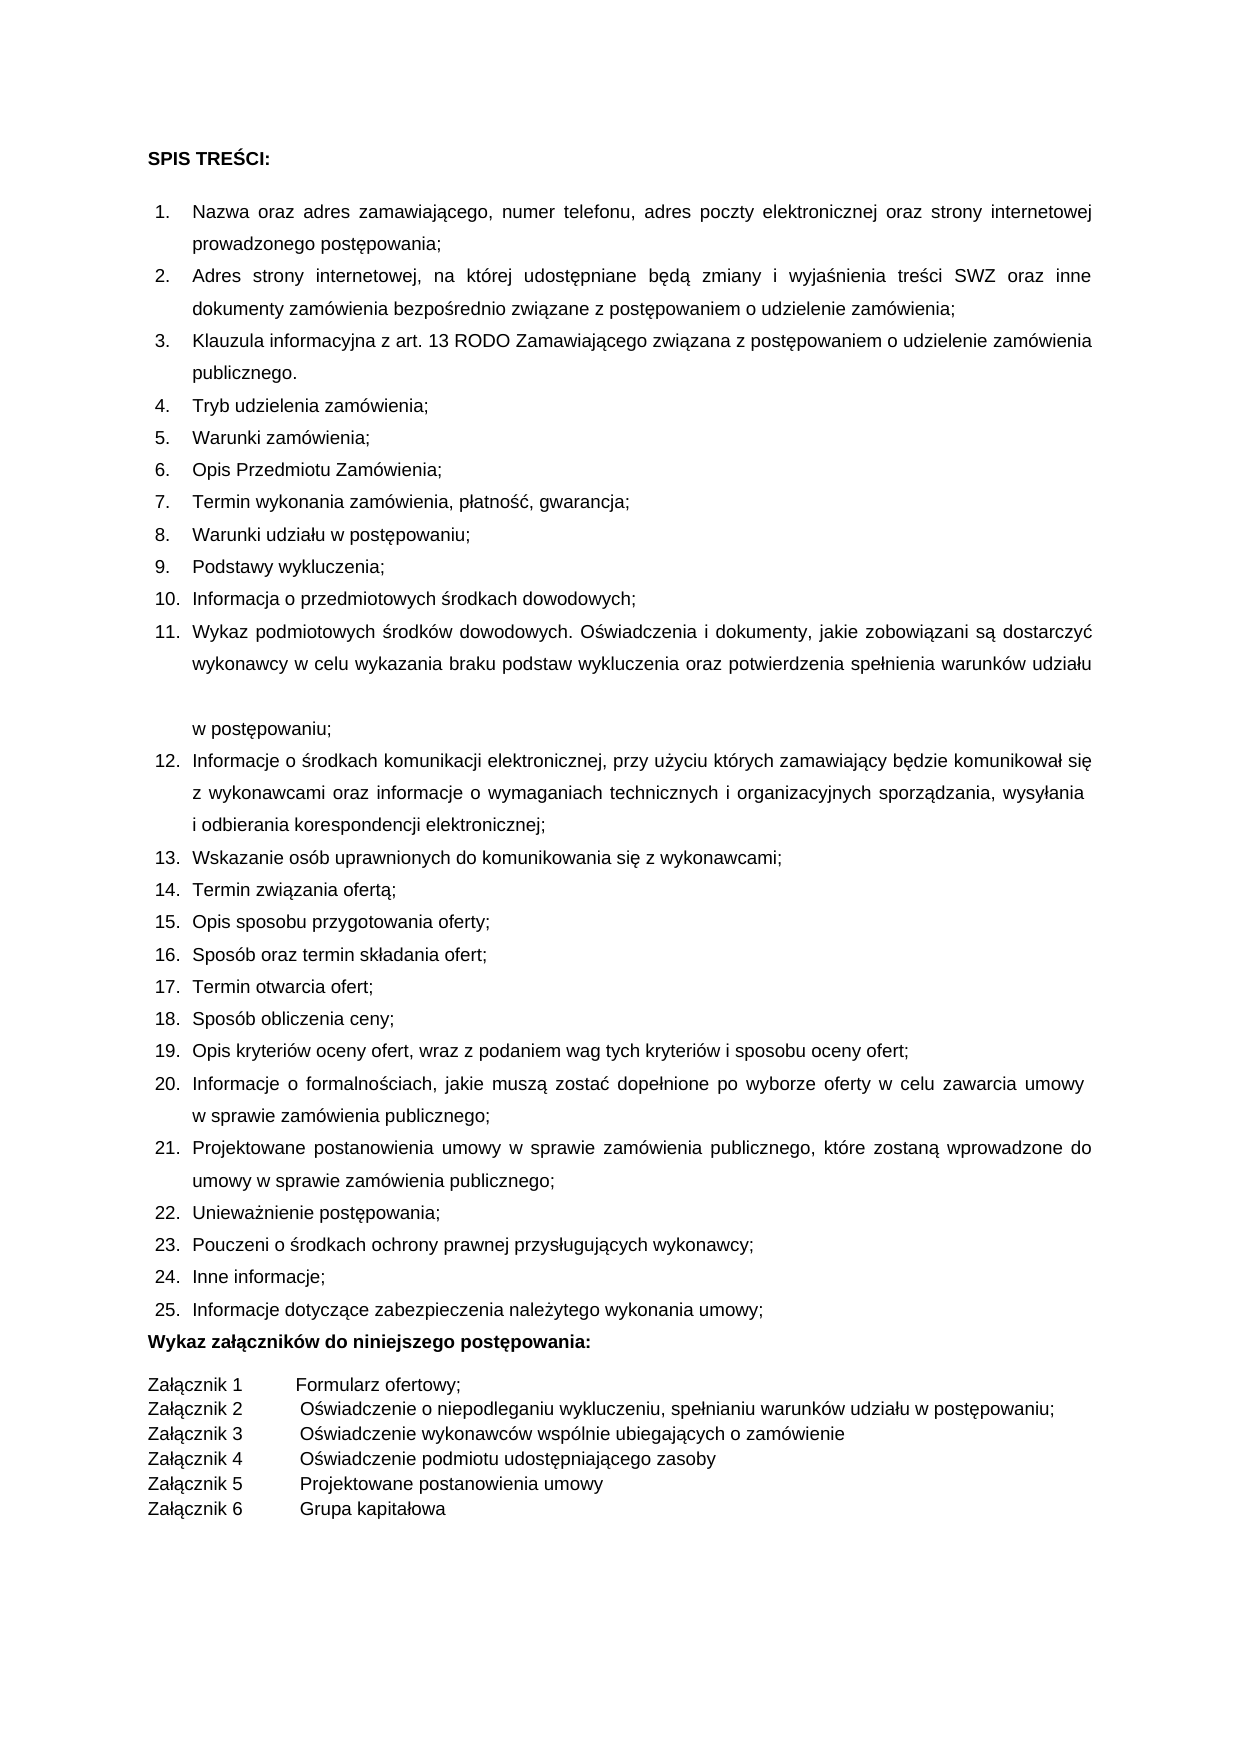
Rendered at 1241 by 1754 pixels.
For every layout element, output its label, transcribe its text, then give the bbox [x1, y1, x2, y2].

text Załącznik 3 Oświadczenie wykonawców wspólnie ubiegających o zamówienie [148, 1423, 1093, 1444]
list Podstawy wykluczenia; [154, 556, 1093, 577]
list Opis sposobu przygotowania oferty; [154, 911, 1093, 933]
list Wykaz podmiotowych środków dowodowych. Oświadczenia i dokumenty, jakie zobowiązani są dostarczyć wykonawcy w celu wykazania braku podstaw wykluczenia oraz potwierdzenia spełnienia warunków udziału w postępowaniu; [154, 621, 1093, 739]
list Opis kryteriów oceny ofert, wraz z podaniem wag tych kryteriów i sposobu oceny ofert; [154, 1040, 1093, 1062]
list Projektowane postanowienia umowy w sprawie zamówienia publicznego, które zostaną wprowadzone do umowy w sprawie zamówienia publicznego; [154, 1137, 1093, 1191]
list Informacje o formalnościach, jakie muszą zostać dopełnione po wyborze oferty w celu zawarcia umowy w sprawie zamówienia publicznego; [154, 1073, 1093, 1126]
list Adres strony internetowej, na której udostępniane będą zmiany i wyjaśnienia treści SWZ oraz inne dokumenty zamówienia bezpośrednio związane z postępowaniem o udzielenie zamówienia; [154, 265, 1093, 319]
list Inne informacje; [154, 1266, 1093, 1288]
list Wskazanie osób uprawnionych do komunikowania się z wykonawcami; [154, 847, 1093, 868]
text Załącznik 6 Grupa kapitałowa [148, 1497, 1093, 1519]
list Warunki zamówienia; [154, 427, 1093, 448]
list Warunki udziału w postępowaniu; [154, 524, 1093, 545]
text Załącznik 1 Formularz ofertowy; [148, 1373, 1093, 1395]
list Tryb udzielenia zamówienia; [154, 394, 1093, 416]
text Załącznik 2 Oświadczenie o niepodleganiu wykluczeniu, spełnianiu warunków udziału w postępowaniu; [148, 1398, 1093, 1420]
text Załącznik 4 Oświadczenie podmiotu udostępniającego zasoby [148, 1448, 1093, 1469]
list Informacje dotyczące zabezpieczenia należytego wykonania umowy; [154, 1299, 1093, 1320]
list Unieważnienie postępowania; [154, 1202, 1093, 1223]
text Załącznik 5 Projektowane postanowienia umowy [148, 1472, 1093, 1494]
list Pouczeni o środkach ochrony prawnej przysługujących wykonawcy; [154, 1234, 1093, 1256]
list Informacja o przedmiotowych środkach dowodowych; [154, 588, 1093, 610]
list Informacje o środkach komunikacji elektronicznej, przy użyciu których zamawiający będzie komunikował się z wykonawcami oraz informacje o wymaganiach technicznych i organizacyjnych sporządzania, wysyłania i odbierania korespondencji elektronicznej; [154, 750, 1093, 836]
list Klauzula informacyjna z art. 13 RODO Zamawiającego związana z postępowaniem o udzielenie zamówienia publicznego. [154, 330, 1093, 384]
list Opis Przedmiotu Zamówienia; [154, 459, 1093, 481]
text SPIS TREŚCI: [148, 148, 1093, 169]
list Termin związania ofertą; [154, 879, 1093, 900]
text Wykaz załączników do niniejszego postępowania: [148, 1331, 1093, 1352]
list Termin wykonania zamówienia, płatność, gwarancja; [154, 491, 1093, 513]
list Sposób obliczenia ceny; [154, 1008, 1093, 1029]
list Termin otwarcia ofert; [154, 976, 1093, 997]
list Nazwa oraz adres zamawiającego, numer telefonu, adres poczty elektronicznej oraz strony internetowej prowadzonego postępowania; [154, 201, 1093, 254]
list Sposób oraz termin składania ofert; [154, 943, 1093, 965]
